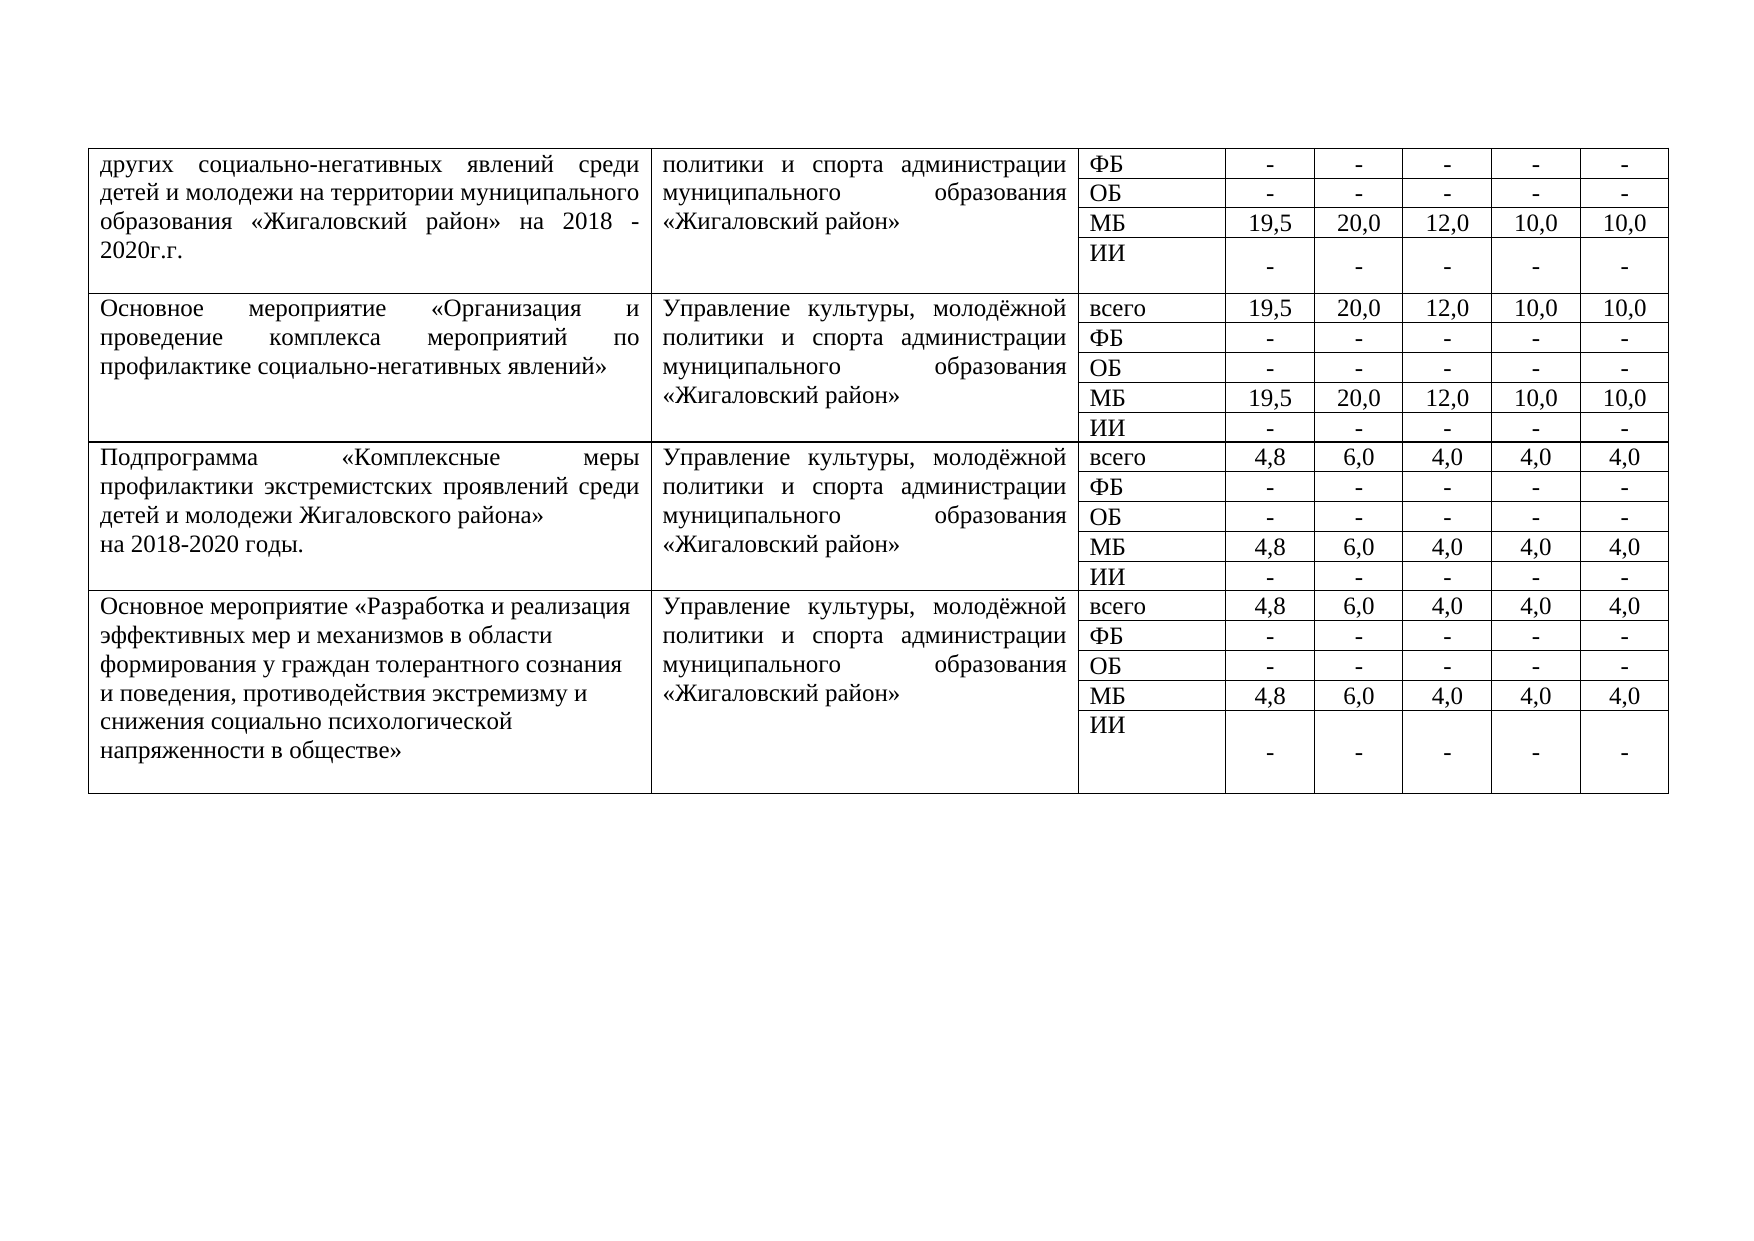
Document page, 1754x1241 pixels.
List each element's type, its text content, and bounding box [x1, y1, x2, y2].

table_cell ФБ [1079, 621, 1225, 650]
table_cell ОБ [1079, 353, 1225, 382]
table_cell ИИ [1079, 562, 1225, 590]
table_cell - [1492, 651, 1580, 680]
table_cell - [1492, 149, 1580, 177]
table_cell - [1315, 562, 1402, 590]
table_cell - [1403, 323, 1491, 352]
table_cell 4,0 [1581, 443, 1668, 471]
table_cell - [1581, 413, 1668, 441]
table_cell - [1226, 562, 1314, 590]
table_cell 4,0 [1492, 591, 1580, 620]
table_cell - [1403, 149, 1491, 177]
table_cell - [1492, 502, 1580, 531]
table_cell ОБ [1079, 651, 1225, 680]
table_cell - [1226, 472, 1314, 501]
table_cell 4,8 [1226, 591, 1314, 620]
table_cell МБ [1079, 532, 1225, 561]
table_cell 10,0 [1492, 208, 1580, 237]
table_cell - [1581, 179, 1668, 207]
table_cell всего [1079, 443, 1225, 471]
table_cell 4,0 [1581, 532, 1668, 561]
table_cell - [1492, 562, 1580, 590]
table_cell Основное мероприятие «Разработка и реализация эффективных мер и механизмов в области формирования у граждан толерантного сознания и поведения, противодействия экстремизму и снижения социально психологической напряженности в обществе» [89, 591, 651, 793]
table_cell - [1226, 238, 1314, 292]
table_cell - [1403, 179, 1491, 207]
table_cell 19,5 [1226, 208, 1314, 237]
table_cell 10,0 [1581, 383, 1668, 412]
table_cell МБ [1079, 681, 1225, 709]
table_cell - [1581, 651, 1668, 680]
table_cell - [1492, 353, 1580, 382]
table_cell - [1581, 711, 1668, 793]
table_cell - [1315, 238, 1402, 292]
table_cell 6,0 [1315, 591, 1402, 620]
table_cell - [1315, 472, 1402, 501]
table_cell - [1403, 353, 1491, 382]
table_cell 10,0 [1581, 208, 1668, 237]
table_cell - [1581, 323, 1668, 352]
table_cell - [1315, 711, 1402, 793]
table_cell 4,0 [1492, 681, 1580, 709]
table_cell 12,0 [1403, 383, 1491, 412]
table_cell 4,0 [1403, 681, 1491, 709]
table_cell 10,0 [1492, 294, 1580, 322]
table_cell 20,0 [1315, 294, 1402, 322]
table_cell ИИ [1079, 413, 1225, 441]
table_cell - [1403, 711, 1491, 793]
table_cell 19,5 [1226, 383, 1314, 412]
table_cell ФБ [1079, 323, 1225, 352]
table_cell - [1492, 621, 1580, 650]
table_cell 12,0 [1403, 294, 1491, 322]
table_cell - [1581, 353, 1668, 382]
table_cell - [1315, 179, 1402, 207]
table_cell - [1315, 651, 1402, 680]
table_cell МБ [1079, 208, 1225, 237]
table_cell 10,0 [1581, 294, 1668, 322]
table_cell Управление культуры, молодёжной политики и спорта администрации муниципального образования «Жигаловский район» [652, 591, 1078, 793]
table_cell - [1581, 238, 1668, 292]
table_cell - [1581, 149, 1668, 177]
table_cell 4,0 [1581, 681, 1668, 709]
table_cell - [1226, 651, 1314, 680]
table_cell - [1492, 323, 1580, 352]
table_cell 10,0 [1492, 383, 1580, 412]
table_cell 4,8 [1226, 443, 1314, 471]
table_cell 6,0 [1315, 681, 1402, 709]
table_cell 4,0 [1403, 591, 1491, 620]
table_cell - [1403, 413, 1491, 441]
table_cell 6,0 [1315, 443, 1402, 471]
table_cell - [1315, 413, 1402, 441]
table_cell - [1581, 472, 1668, 501]
table_cell 6,0 [1315, 532, 1402, 561]
table_cell 4,8 [1226, 681, 1314, 709]
table_cell ИИ [1079, 711, 1225, 793]
table_cell - [1581, 502, 1668, 531]
table_cell ОБ [1079, 502, 1225, 531]
table_cell 4,8 [1226, 532, 1314, 561]
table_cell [652, 149, 1078, 292]
table_cell - [1226, 413, 1314, 441]
table_cell - [1581, 562, 1668, 590]
table_cell - [1403, 562, 1491, 590]
table_cell - [1315, 353, 1402, 382]
table_cell - [1403, 621, 1491, 650]
table_cell 12,0 [1403, 208, 1491, 237]
table_cell - [1226, 149, 1314, 177]
table_cell МБ [1079, 383, 1225, 412]
table_cell - [1226, 621, 1314, 650]
table_cell ФБ [1079, 472, 1225, 501]
table_cell ОБ [1079, 179, 1225, 207]
table_cell Основное мероприятие «Организация и проведение комплекса мероприятий по профилактике социально-негативных явлений» [89, 294, 651, 441]
table_cell - [1492, 413, 1580, 441]
table_cell 4,0 [1403, 443, 1491, 471]
table_cell Управление культуры, молодёжной политики и спорта администрации муниципального образования «Жигаловский район» [652, 443, 1078, 590]
table_cell Управление культуры, молодёжной политики и спорта администрации муниципального образования «Жигаловский район» [652, 294, 1078, 441]
table_cell - [1492, 179, 1580, 207]
table_cell 20,0 [1315, 383, 1402, 412]
table_cell - [1315, 149, 1402, 177]
table_cell - [1315, 323, 1402, 352]
table_cell - [1226, 711, 1314, 793]
table_cell - [1403, 502, 1491, 531]
table_cell 19,5 [1226, 294, 1314, 322]
table_cell 4,0 [1581, 591, 1668, 620]
table_cell - [1403, 472, 1491, 501]
table_cell - [1226, 323, 1314, 352]
table_cell - [1403, 238, 1491, 292]
table_cell - [1581, 621, 1668, 650]
table_cell - [1492, 238, 1580, 292]
table_cell - [1226, 179, 1314, 207]
table_cell ИИ [1079, 238, 1225, 292]
table_cell - [1226, 502, 1314, 531]
table_cell - [1315, 621, 1402, 650]
table_cell 20,0 [1315, 208, 1402, 237]
table_cell 4,0 [1492, 443, 1580, 471]
table_cell - [1403, 651, 1491, 680]
table_cell 4,0 [1492, 532, 1580, 561]
table_cell всего [1079, 294, 1225, 322]
table_cell ФБ [1079, 149, 1225, 177]
table_cell - [1492, 711, 1580, 793]
table_cell - [1492, 472, 1580, 501]
table_cell - [1315, 502, 1402, 531]
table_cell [89, 149, 651, 292]
table_cell - [1226, 353, 1314, 382]
table_cell 4,0 [1403, 532, 1491, 561]
table_cell всего [1079, 591, 1225, 620]
table_cell Подпрограмма «Комплексные меры профилактики экстремистских проявлений среди детей и молодежи Жигаловского района» на 2018-2020 годы. [89, 443, 651, 590]
